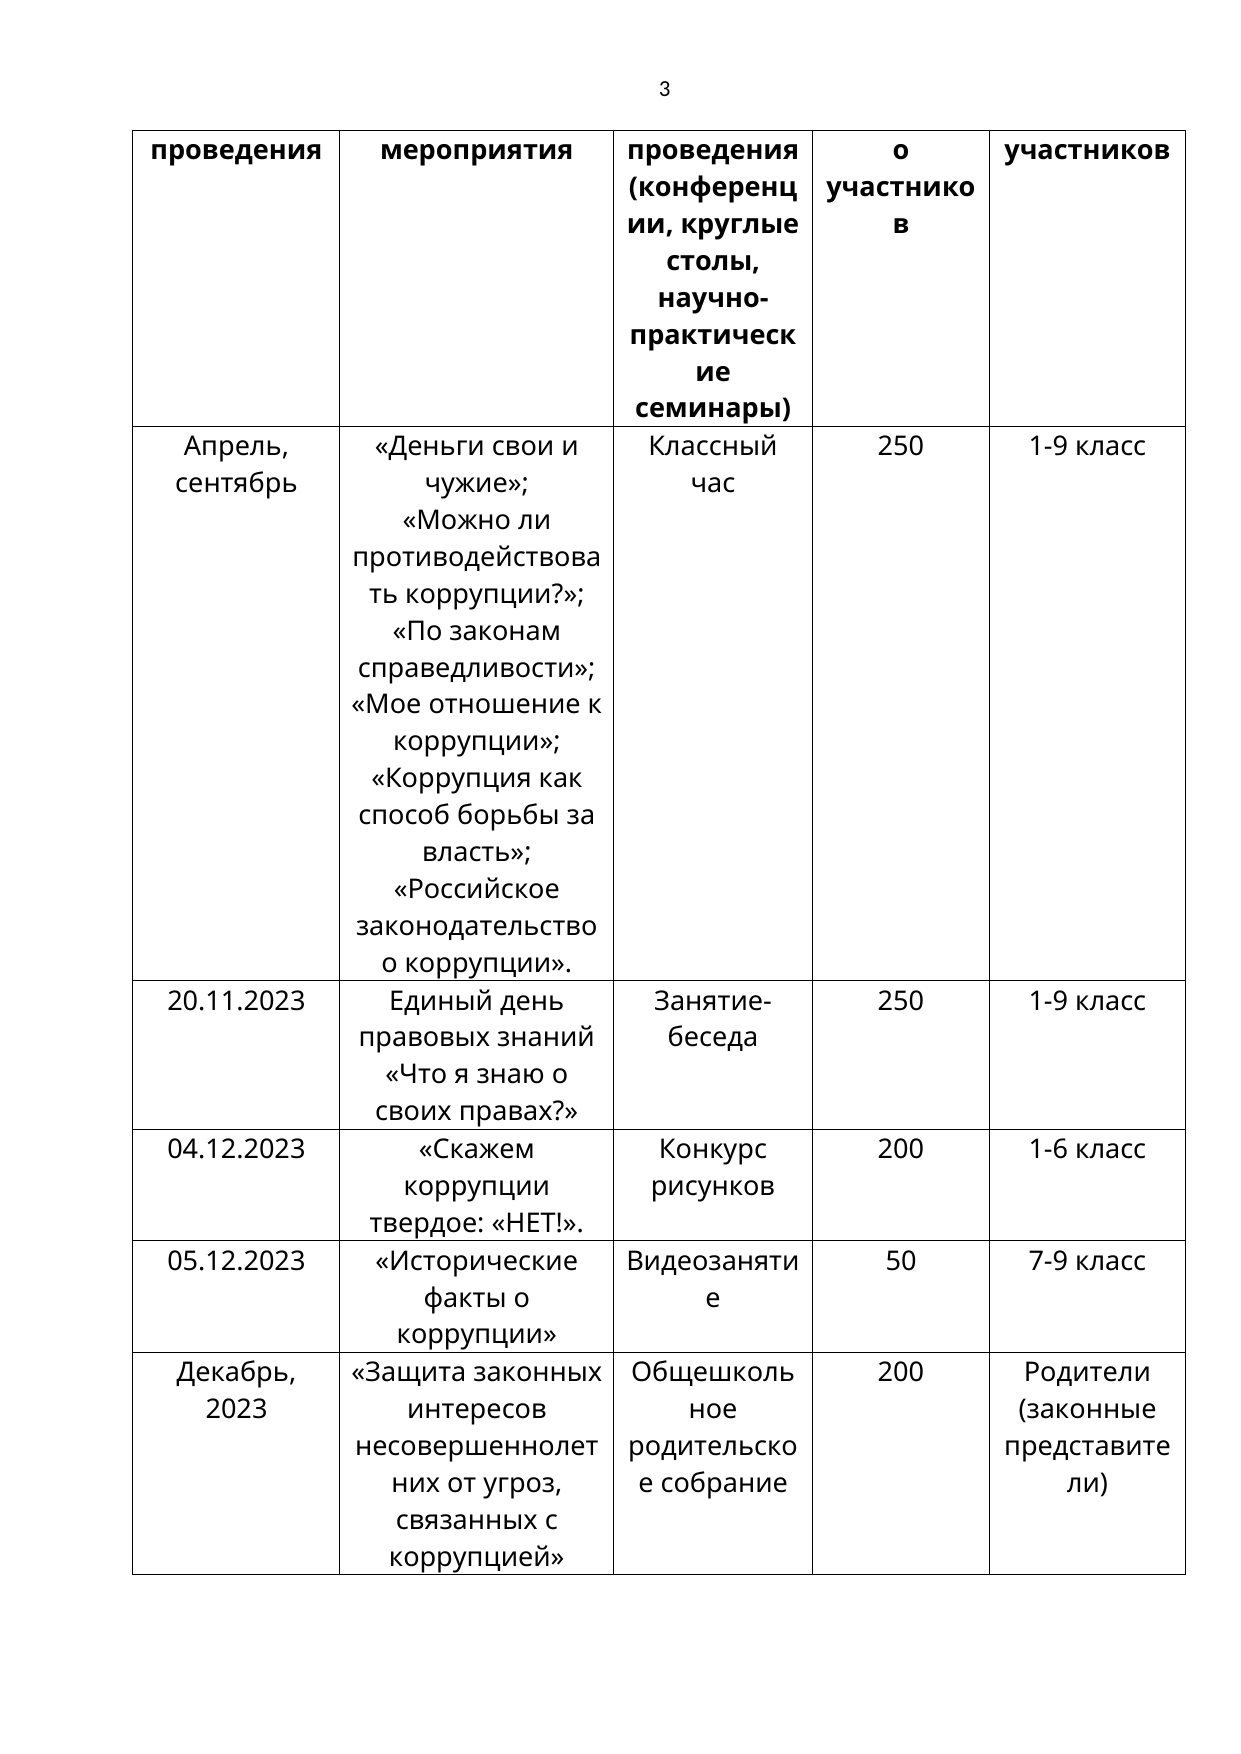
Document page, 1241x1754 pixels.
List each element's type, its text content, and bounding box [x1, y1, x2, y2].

table_cell Занятие-беседа [614, 981, 812, 1128]
table_cell Родители (законные представители) [990, 1353, 1185, 1574]
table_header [813, 131, 989, 426]
table_cell Общешкольное родительское собрание [614, 1353, 812, 1574]
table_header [614, 131, 812, 426]
table_cell 20.11.2023 [133, 981, 339, 1128]
table_cell «Деньги свои и чужие»; «Можно ли противодействовать коррупции?»; «По законам справедливости»; «Мое отношение к коррупции»; «Коррупция как способ борьбы за власть»; «Российское законодательство о коррупции». [340, 427, 613, 980]
table_cell «Скажем коррупции твердое: «НЕТ!». [340, 1130, 613, 1240]
table_cell 7-9 класс [990, 1241, 1185, 1352]
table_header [990, 131, 1185, 426]
table_cell 200 [813, 1353, 989, 1574]
table_header Дата проведения [133, 131, 339, 426]
table_cell 04.12.2023 [133, 1130, 339, 1240]
table_cell 1-9 класс [990, 427, 1185, 980]
table_cell 50 [813, 1241, 989, 1352]
table_cell «Исторические факты о коррупции» [340, 1241, 613, 1352]
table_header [340, 131, 613, 426]
table_cell 1-6 класс [990, 1130, 1185, 1240]
table_cell 1-9 класс [990, 981, 1185, 1128]
table_cell «Защита законных интересов несовершеннолетних от угроз, связанных с коррупцией» [340, 1353, 613, 1574]
table_cell 05.12.2023 [133, 1241, 339, 1352]
table_cell Классный час [614, 427, 812, 980]
table_cell Апрель, сентябрь [133, 427, 339, 980]
table_cell 250 [813, 427, 989, 980]
table_cell Конкурс рисунков [614, 1130, 812, 1240]
table_cell Видеозанятие [614, 1241, 812, 1352]
table_cell 250 [813, 981, 989, 1128]
table_cell Единый день правовых знаний «Что я знаю о своих правах?» [340, 981, 613, 1128]
table_cell 200 [813, 1130, 989, 1240]
table_cell Декабрь, 2023 [133, 1353, 339, 1574]
